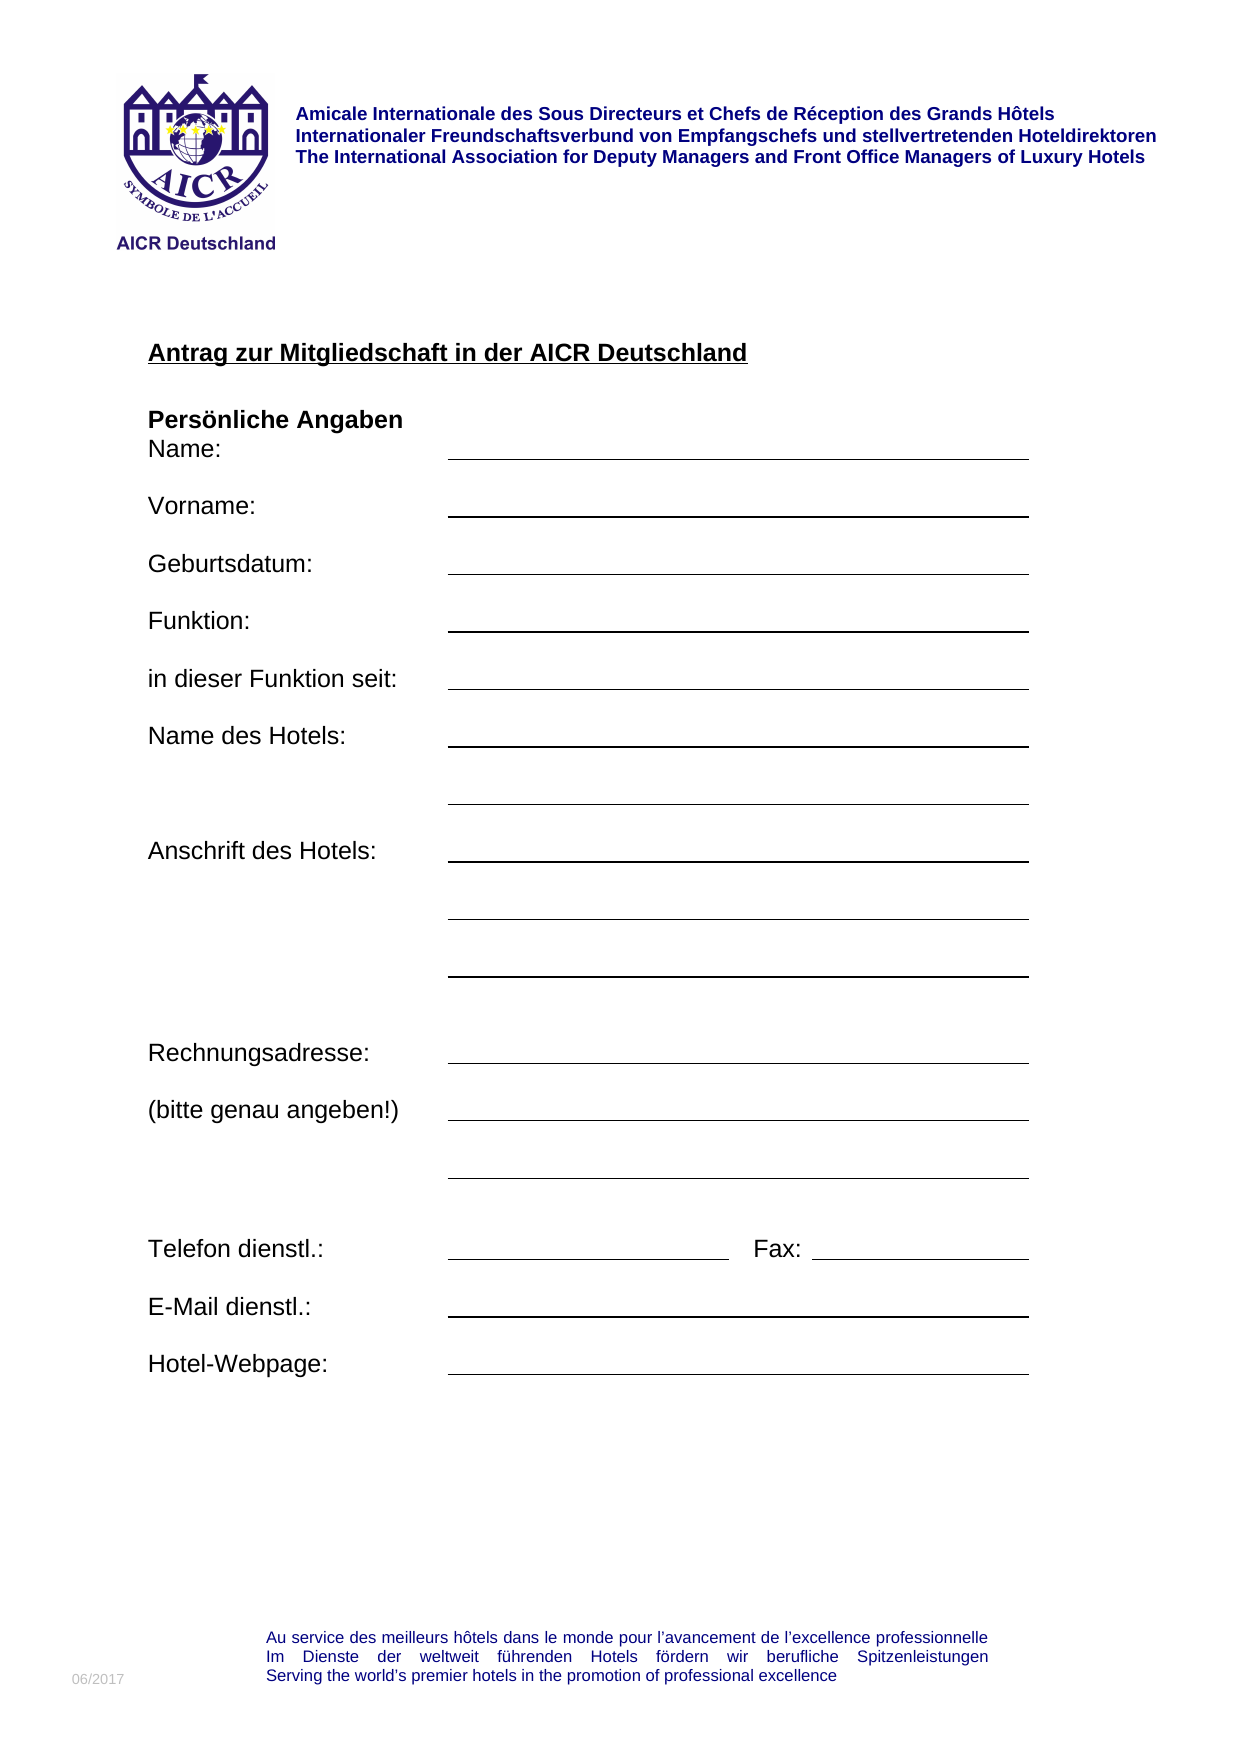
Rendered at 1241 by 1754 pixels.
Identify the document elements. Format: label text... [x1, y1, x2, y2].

text E-Mail dienstl.: [148, 1292, 1211, 1320]
text Persönliche Angaben [148, 405, 1211, 434]
text Vorname: [148, 491, 1211, 520]
text Telefon dienstl.: Fax: [148, 1234, 1211, 1263]
text Funktion: [148, 606, 1211, 635]
text Name: [148, 434, 1211, 463]
picture [116, 73, 275, 251]
text Geburtsdatum: [148, 549, 1211, 578]
text Name des Hotels: [148, 721, 1211, 750]
text Antrag zur Mitgliedschaft in der AICR Deutschland [148, 338, 1211, 367]
text (bitte genau angeben!) [148, 1095, 1211, 1124]
text Anschrift des Hotels: [148, 836, 1211, 865]
text in dieser Funktion seit: [148, 664, 1211, 693]
text Rechnungsadresse: [148, 1038, 1211, 1066]
text Hotel-Webpage: [148, 1349, 1211, 1378]
